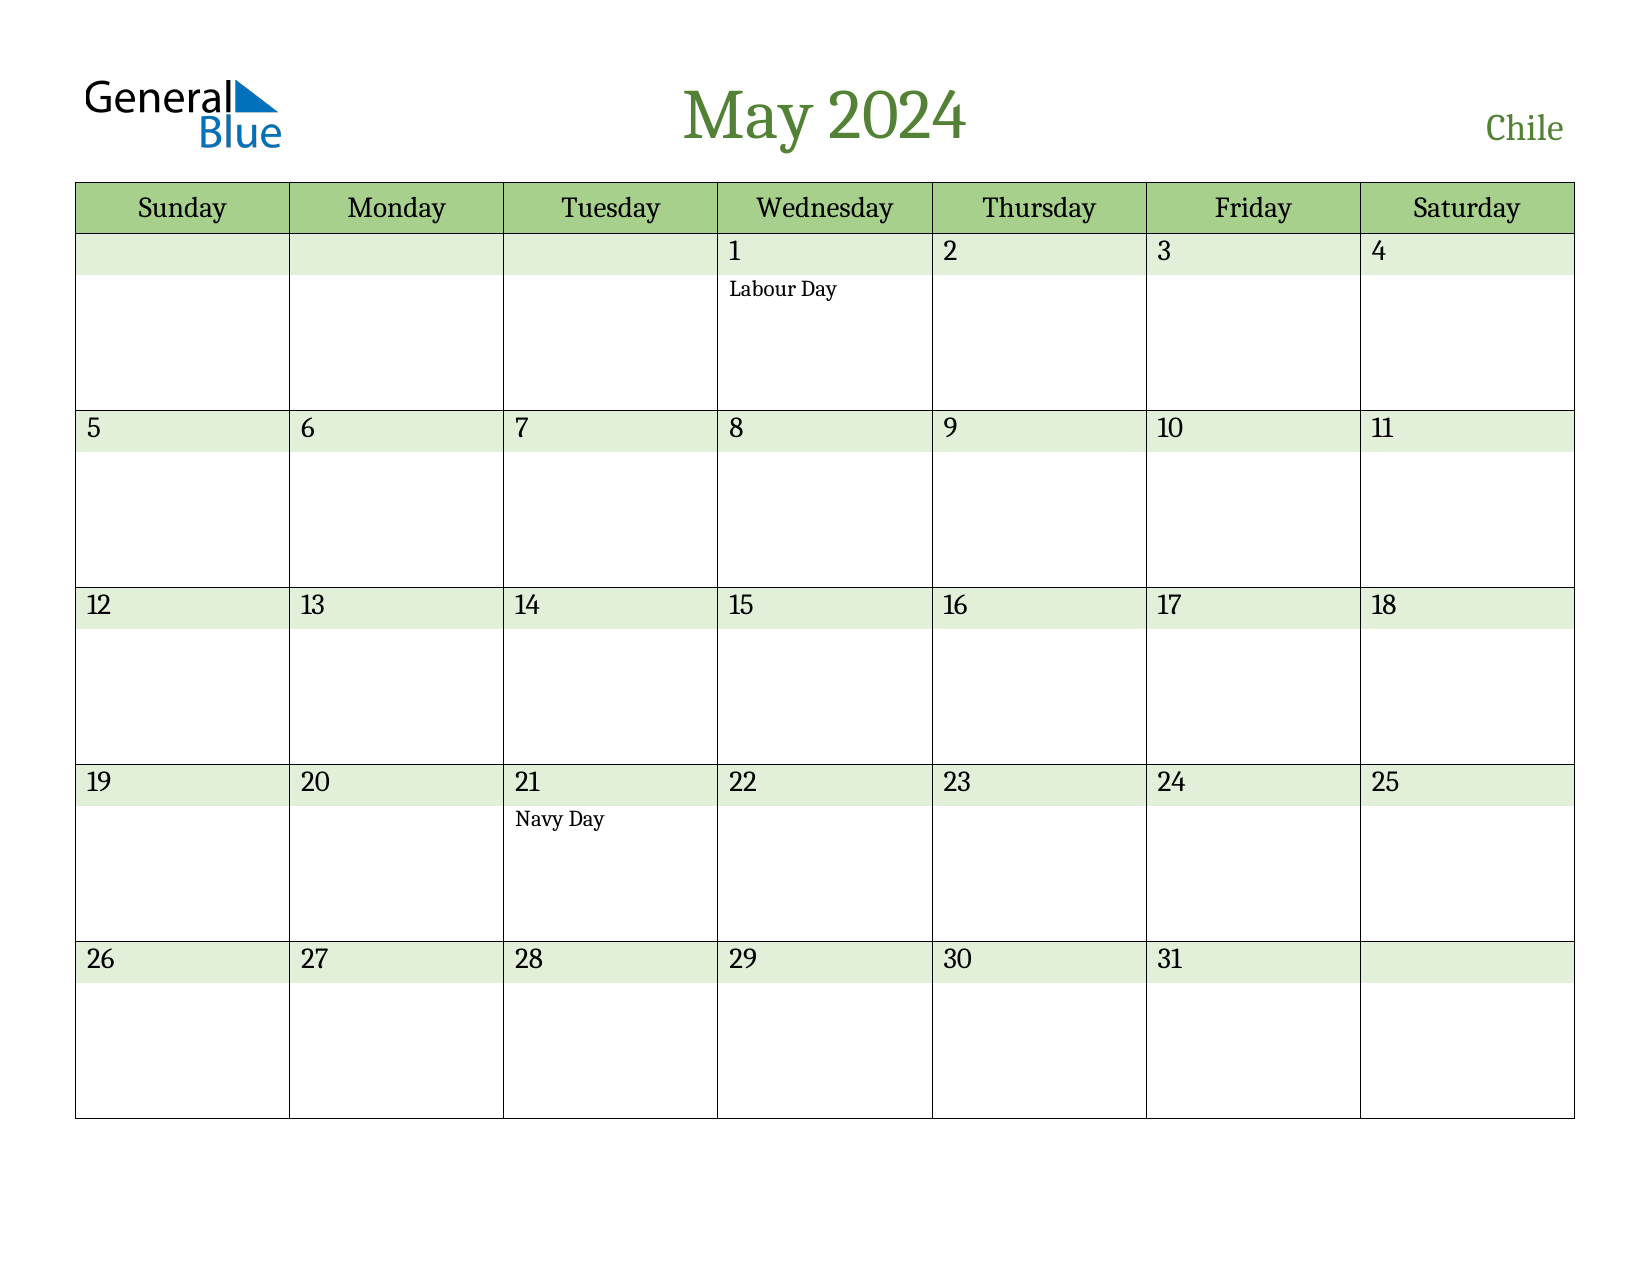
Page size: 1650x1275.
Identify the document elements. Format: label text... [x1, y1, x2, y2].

table_cell [290, 806, 503, 941]
table_cell [290, 452, 503, 587]
table_cell Thursday [933, 183, 1146, 233]
table_cell 8 [718, 411, 932, 452]
table_cell 22 [718, 765, 932, 806]
table_cell [1147, 983, 1360, 1118]
table_cell 3 [1147, 234, 1360, 275]
table_cell 10 [1147, 411, 1360, 452]
table_cell [718, 629, 932, 764]
table_cell Friday [1147, 183, 1360, 233]
table_cell 7 [504, 411, 717, 452]
table_cell [1147, 452, 1360, 587]
table_cell Navy Day [504, 806, 717, 941]
table_cell [1147, 629, 1360, 764]
table_cell 5 [76, 411, 289, 452]
table_cell Sunday [76, 183, 289, 233]
table_cell 26 [76, 942, 289, 983]
table_cell [76, 234, 289, 275]
table_header May 2024 [504, 75, 1146, 182]
table_cell [76, 629, 289, 764]
table_cell 25 [1361, 765, 1574, 806]
table_cell [1147, 806, 1360, 941]
table_cell 2 [933, 234, 1146, 275]
table_cell [933, 806, 1146, 941]
table_cell [76, 452, 289, 587]
table_cell 17 [1147, 588, 1360, 629]
table_cell Tuesday [504, 183, 717, 233]
table_cell 11 [1361, 411, 1574, 452]
table_cell 20 [290, 765, 503, 806]
table_cell [1361, 275, 1574, 410]
table_cell 18 [1361, 588, 1574, 629]
table_cell 19 [76, 765, 289, 806]
table_cell 29 [718, 942, 932, 983]
table_cell [504, 983, 717, 1118]
table_cell [290, 275, 503, 410]
table_header [76, 75, 503, 182]
table_cell [933, 452, 1146, 587]
table_cell [504, 452, 717, 587]
table_cell [718, 806, 932, 941]
table_cell 14 [504, 588, 717, 629]
table_cell 21 [504, 765, 717, 806]
table_cell 12 [76, 588, 289, 629]
table_cell [290, 629, 503, 764]
table_cell 30 [933, 942, 1146, 983]
table_cell 15 [718, 588, 932, 629]
table_cell [504, 629, 717, 764]
table_cell [1361, 983, 1574, 1118]
table_cell 9 [933, 411, 1146, 452]
table_cell [718, 452, 932, 587]
table_cell [76, 983, 289, 1118]
table_cell 23 [933, 765, 1146, 806]
table_cell [1147, 275, 1360, 410]
table_cell [504, 275, 717, 410]
table_cell [76, 806, 289, 941]
table_cell [504, 234, 717, 275]
table_cell 1 [718, 234, 932, 275]
table_cell [290, 234, 503, 275]
table_cell [1361, 942, 1574, 983]
table_cell 28 [504, 942, 717, 983]
table_cell [718, 983, 932, 1118]
table_cell 31 [1147, 942, 1360, 983]
table_cell [933, 275, 1146, 410]
table_header Chile [1146, 75, 1574, 182]
table_cell 16 [933, 588, 1146, 629]
table_cell 27 [290, 942, 503, 983]
table_cell [1361, 806, 1574, 941]
table_cell 6 [290, 411, 503, 452]
picture [86, 80, 281, 148]
table_cell Labour Day [718, 275, 932, 410]
table_cell 4 [1361, 234, 1574, 275]
table_cell [1361, 452, 1574, 587]
table_cell [933, 629, 1146, 764]
table_cell 13 [290, 588, 503, 629]
table_cell Wednesday [718, 183, 932, 233]
table_cell [933, 983, 1146, 1118]
table_cell [290, 983, 503, 1118]
table_cell [76, 275, 289, 410]
table_cell Monday [290, 183, 503, 233]
table_cell [1361, 629, 1574, 764]
table_cell Saturday [1361, 183, 1574, 233]
table_cell 24 [1147, 765, 1360, 806]
